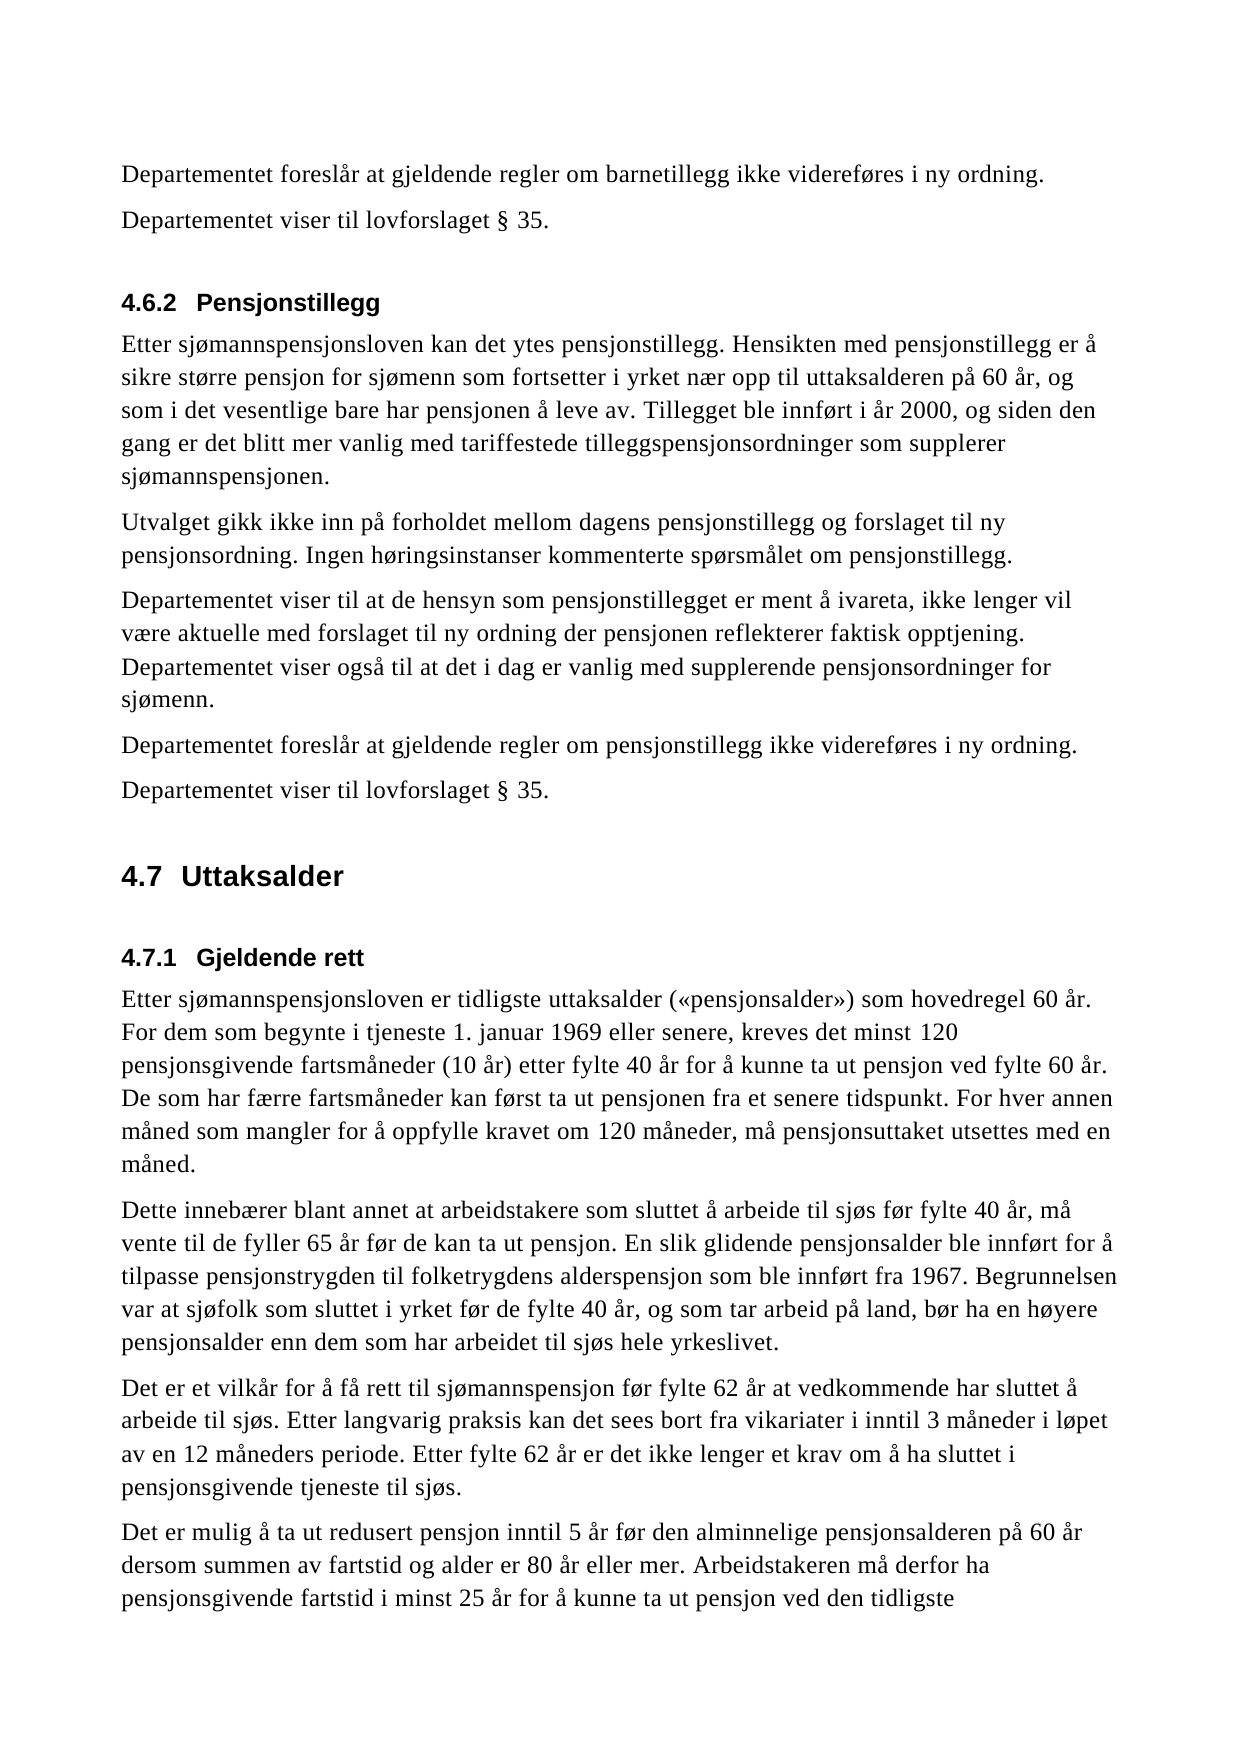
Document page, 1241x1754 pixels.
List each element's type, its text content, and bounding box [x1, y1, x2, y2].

text Departementet viser til lovforslaget § 35. [121, 776, 1119, 804]
text Departementet foreslår at gjeldende regler om pensjonstillegg ikke videreføres i ny ordning. [121, 730, 1119, 759]
text Etter sjømannspensjonsloven er tidligste uttaksalder («pensjonsalder») som hovedregel 60 år. For dem som begynte i tjeneste 1. januar 1969 eller senere, kreves det minst 120 pensjonsgivende fartsmåneder (10 år) etter fylte 40 år for å kunne ta ut pensjon ved fylte 60 år. De som har færre fartsmåneder kan først ta ut pensjonen fra et senere tidspunkt. For hver annen måned som mangler for å oppfylle kravet om 120 måneder, må pensjonsuttaket utsettes med en måned. [121, 984, 1119, 1178]
text Dette innebærer blant annet at arbeidstakere som sluttet å arbeide til sjøs før fylte 40 år, må vente til de fyller 65 år før de kan ta ut pensjon. En slik glidende pensjonsalder ble innført for å tilpasse pensjonstrygden til folketrygdens alderspensjon som ble innført fra 1967. Begrunnelsen var at sjøfolk som sluttet i yrket før de fylte 40 år, og som tar arbeid på land, bør ha en høyere pensjonsalder enn dem som har arbeidet til sjøs hele yrkeslivet. [121, 1195, 1119, 1356]
subtitle Pensjonstillegg [121, 288, 1119, 317]
text Utvalget gikk ikke inn på forholdet mellom dagens pensjonstillegg og forslaget til ny pensjonsordning. Ingen høringsinstanser kommenterte spørsmålet om pensjonstillegg. [121, 507, 1119, 569]
subtitle Uttaksalder [121, 859, 1119, 892]
text Departementet foreslår at gjeldende regler om barnetillegg ikke videreføres i ny ordning. [121, 159, 1119, 188]
text Departementet viser til at de hensyn som pensjonstillegget er ment å ivareta, ikke lenger vil være aktuelle med forslaget til ny ordning der pensjonen reflekterer faktisk opptjening. Departementet viser også til at det i dag er vanlig med supplerende pensjonsordninger for sjømenn. [121, 586, 1119, 713]
text Det er et vilkår for å få rett til sjømannspensjon før fylte 62 år at vedkommende har sluttet å arbeide til sjøs. Etter langvarig praksis kan det sees bort fra vikariater i inntil 3 måneder i løpet av en 12 måneders periode. Etter fylte 62 år er det ikke lenger et krav om å ha sluttet i pensjonsgivende tjeneste til sjøs. [121, 1373, 1119, 1500]
subtitle Gjeldende rett [121, 943, 1119, 972]
text Etter sjømannspensjonsloven kan det ytes pensjonstillegg. Hensikten med pensjonstillegg er å sikre større pensjon for sjømenn som fortsetter i yrket nær opp til uttaksalderen på 60 år, og som i det vesentlige bare har pensjonen å leve av. Tillegget ble innført i år 2000, og siden den gang er det blitt mer vanlig med tariffestede tilleggspensjonsordninger som supplerer sjømannspensjonen. [121, 329, 1119, 490]
text Departementet viser til lovforslaget § 35. [121, 205, 1119, 234]
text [121, 1517, 1119, 1612]
